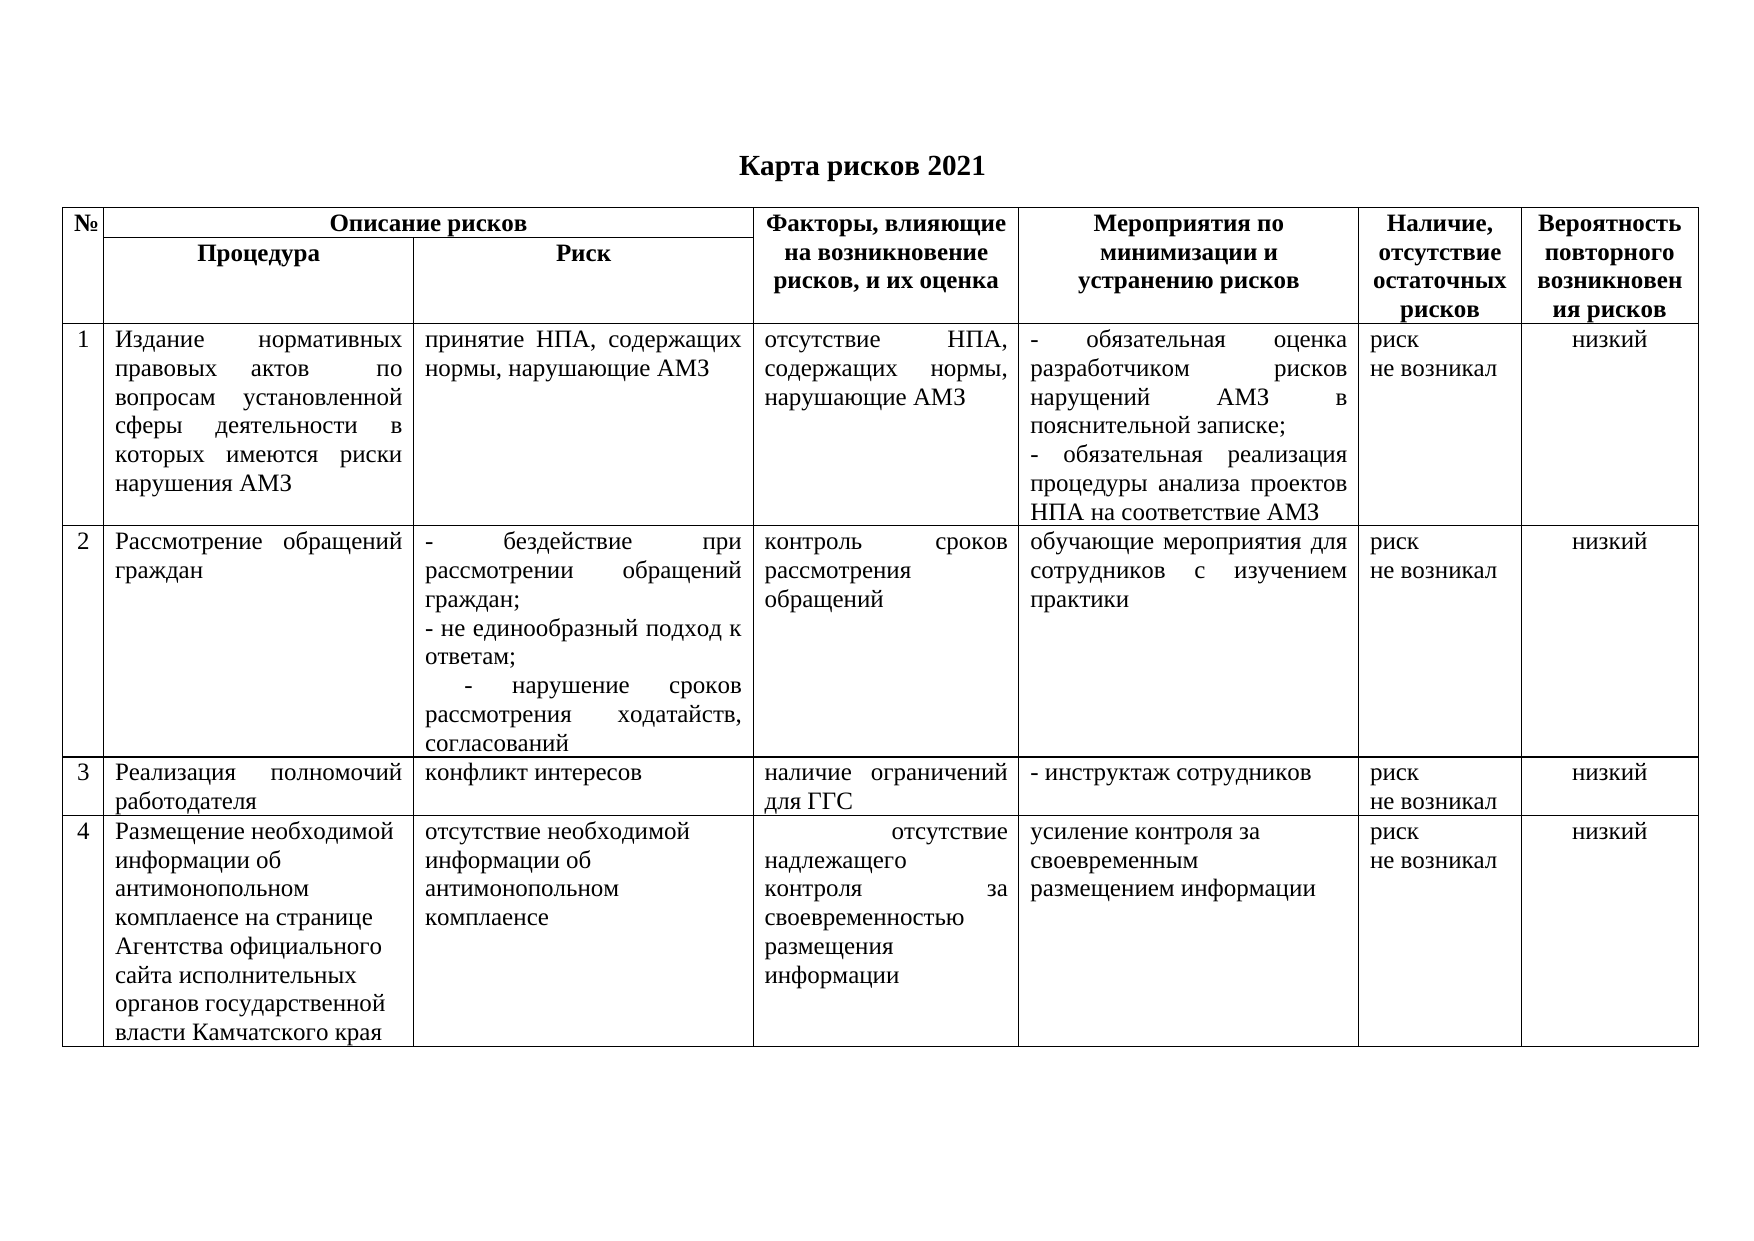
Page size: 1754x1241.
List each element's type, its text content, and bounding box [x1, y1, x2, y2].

table_cell низкий [1522, 758, 1698, 815]
table_cell низкий [1522, 816, 1698, 1046]
table_cell - бездействие при рассмотрении обращений граждан; - не единообразный подход к ответам; - нарушение сроков рассмотрения ходатайств, согласований [414, 526, 753, 756]
table_cell Риск [414, 238, 753, 323]
table_cell 4 [63, 816, 103, 1046]
table_header Вероятность повторного возникновения рисков [1522, 208, 1698, 323]
table_cell 3 [63, 758, 103, 815]
table_cell Реализация полномочий работодателя [104, 758, 413, 815]
table_cell принятие НПА, содержащих нормы, нарушающие АМЗ [414, 324, 753, 525]
table_cell низкий [1522, 324, 1698, 525]
table_header Мероприятия по минимизации и устранению рисков [1019, 208, 1358, 323]
table_cell низкий [1522, 526, 1698, 756]
table_cell конфликт интересов [414, 758, 753, 815]
table_cell контроль сроков рассмотрения обращений [754, 526, 1018, 756]
table_header № [63, 208, 103, 323]
table_cell обучающие мероприятия для сотрудников с изучением практики [1019, 526, 1358, 756]
table_cell отсутствие надлежащего контроля за своевременностью размещения информации [754, 816, 1018, 1046]
table_cell 1 [63, 324, 103, 525]
table_cell риск не возникал [1359, 758, 1521, 815]
table_cell Издание нормативных правовых актов по вопросам установленной сферы деятельности в которых имеются риски нарушения АМЗ [104, 324, 413, 525]
table_cell отсутствие необходимой информации об антимонопольном комплаенсе [414, 816, 753, 1046]
table_header Описание рисков [104, 208, 753, 237]
table_cell отсутствие НПА, содержащих нормы, нарушающие АМЗ [754, 324, 1018, 525]
table_cell - инструктаж сотрудников [1019, 758, 1358, 815]
table_cell риск не возникал [1359, 816, 1521, 1046]
table_cell риск не возникал [1359, 526, 1521, 756]
table_cell Размещение необходимой информации об антимонопольном комплаенсе на странице Агентства официального сайта исполнительных органов государственной власти Камчатского края [104, 816, 413, 1046]
table_cell 2 [63, 526, 103, 756]
table_cell наличие ограничений для ГГС [754, 758, 1018, 815]
table_cell риск не возникал [1359, 324, 1521, 525]
text Карта рисков 2021 [74, 148, 1651, 181]
table_cell Рассмотрение обращений граждан [104, 526, 413, 756]
table_cell Процедура [104, 238, 413, 323]
table_cell усиление контроля за своевременным размещением информации [1019, 816, 1358, 1046]
table_header Наличие, отсутствие остаточных рисков [1359, 208, 1521, 323]
table_cell - обязательная оценка разработчиком рисков нарущений АМЗ в пояснительной записке; - обязательная реализация процедуры анализа проектов НПА на соответствие АМЗ [1019, 324, 1358, 525]
table_header Факторы, влияющие на возникновение рисков, и их оценка [754, 208, 1018, 323]
